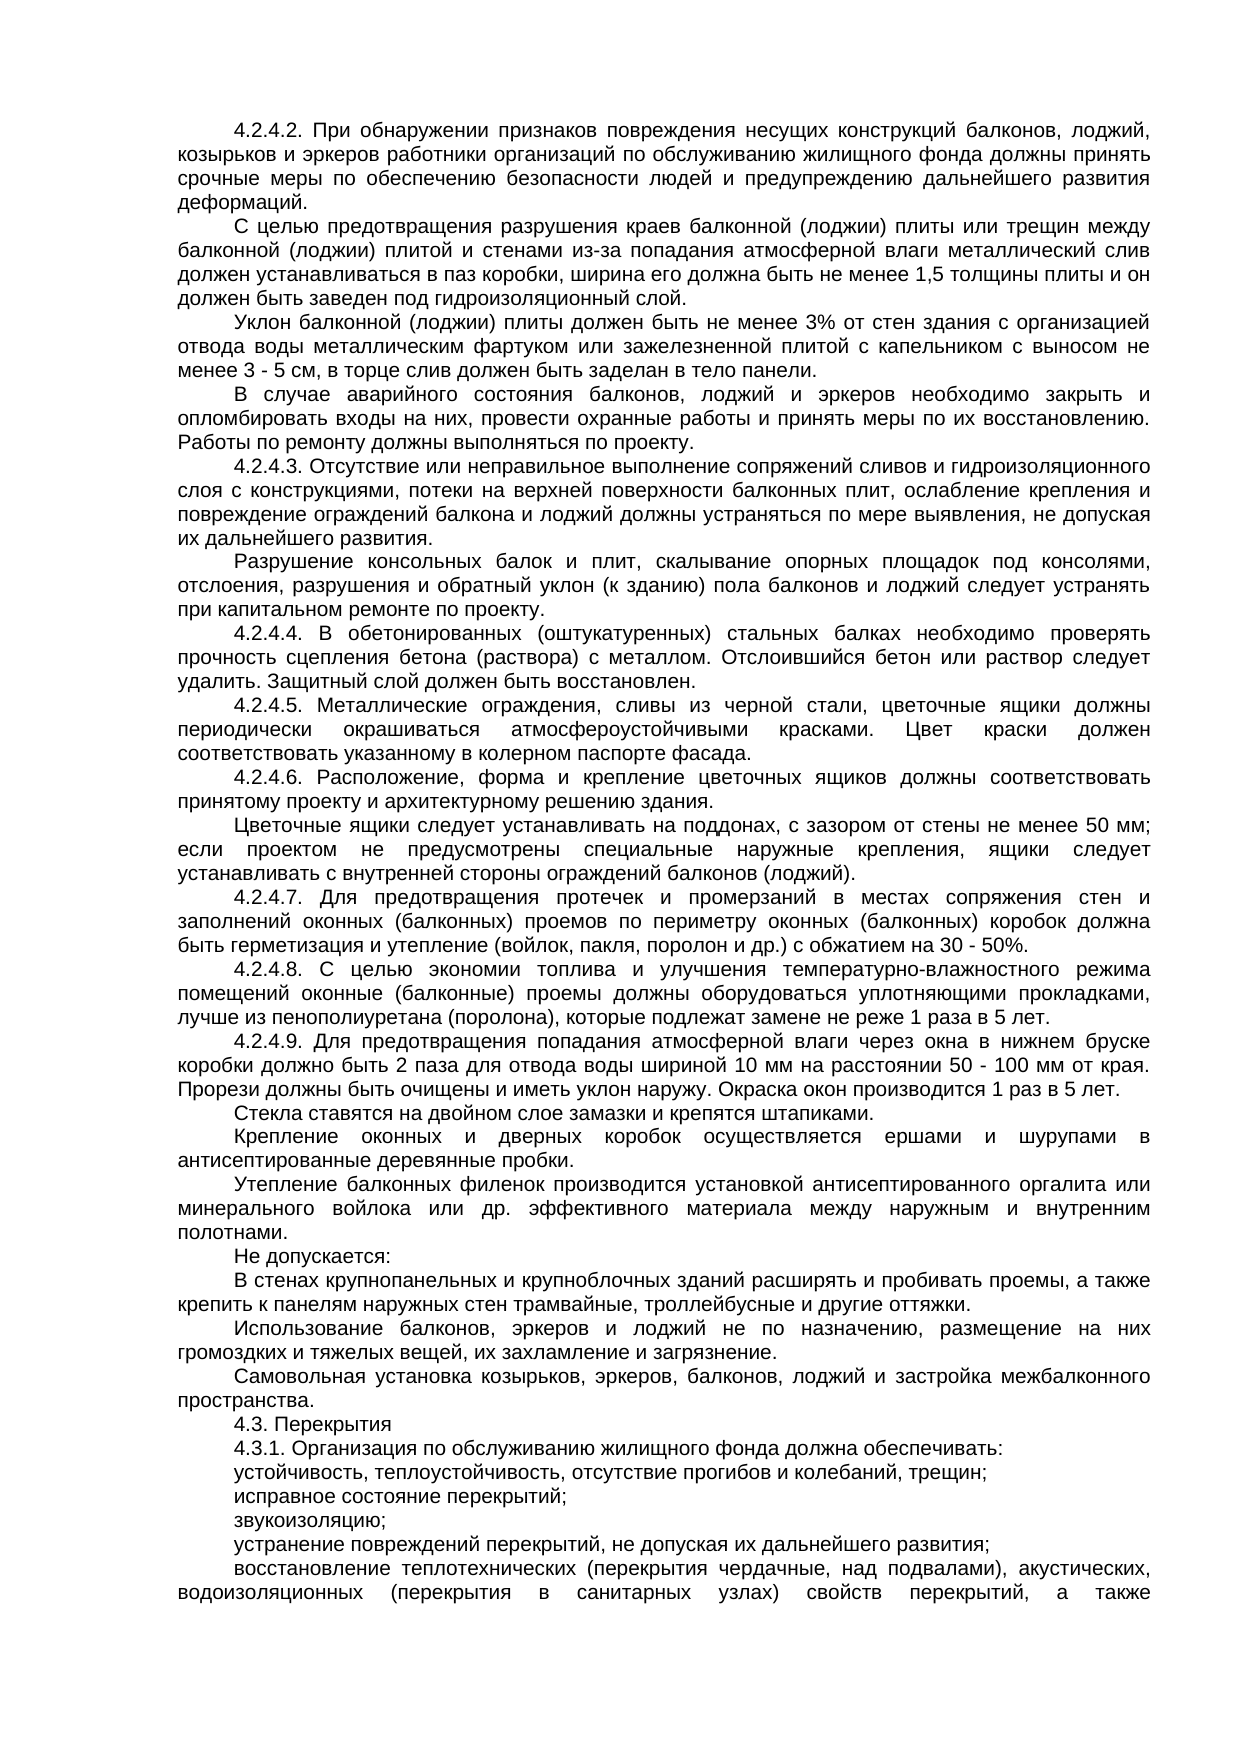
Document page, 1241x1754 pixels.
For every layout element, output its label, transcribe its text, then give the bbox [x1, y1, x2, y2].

text 4.2.4.7. Для предотвращения протечек и промерзаний в местах сопряжения стен и заполнений оконных (балконных) проемов по периметру оконных (балконных) коробок должна быть герметизация и утепление (войлок, пакля, поролон и др.) с обжатием на 30 - 50%. [177, 885, 1152, 957]
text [177, 1556, 1152, 1603]
text В стенах крупнопанельных и крупноблочных зданий расширять и пробивать проемы, а также крепить к панелям наружных стен трамвайные, троллейбусные и другие оттяжки. [177, 1268, 1152, 1316]
text 4.2.4.4. В обетонированных (оштукатуренных) стальных балках необходимо проверять прочность сцепления бетона (раствора) с металлом. Отслоившийся бетон или раствор следует удалить. Защитный слой должен быть восстановлен. [177, 621, 1152, 693]
text звукоизоляцию; [177, 1508, 1152, 1532]
text 4.2.4.9. Для предотвращения попадания атмосферной влаги через окна в нижнем бруске коробки должно быть 2 паза для отвода воды шириной 10 мм на расстоянии 50 - 100 мм от края. Прорези должны быть очищены и иметь уклон наружу. Окраска окон производится 1 раз в 5 лет. [177, 1028, 1152, 1100]
text Самовольная установка козырьков, эркеров, балконов, лоджий и застройка межбалконного пространства. [177, 1364, 1152, 1412]
text 4.2.4.8. С целью экономии топлива и улучшения температурно-влажностного режима помещений оконные (балконные) проемы должны оборудоваться уплотняющими прокладками, лучше из пенополиуретана (поролона), которые подлежат замене не реже 1 раза в 5 лет. [177, 957, 1152, 1028]
text исправное состояние перекрытий; [177, 1484, 1152, 1508]
text 4.2.4.2. При обнаружении признаков повреждения несущих конструкций балконов, лоджий, козырьков и эркеров работники организаций по обслуживанию жилищного фонда должны принять срочные меры по обеспечению безопасности людей и предупреждению дальнейшего развития деформаций. [177, 118, 1152, 214]
text Разрушение консольных балок и плит, скалывание опорных площадок под консолями, отслоения, разрушения и обратный уклон (к зданию) пола балконов и лоджий следует устранять при капитальном ремонте по проекту. [177, 549, 1152, 621]
text Уклон балконной (лоджии) плиты должен быть не менее 3% от стен здания с организацией отвода воды металлическим фартуком или зажелезненной плитой с капельником с выносом не менее 3 - 5 см, в торце слив должен быть заделан в тело панели. [177, 310, 1152, 382]
text Стекла ставятся на двойном слое замазки и крепятся штапиками. [177, 1100, 1152, 1124]
text 4.2.4.5. Металлические ограждения, сливы из черной стали, цветочные ящики должны периодически окрашиваться атмосфероустойчивыми красками. Цвет краски должен соответствовать указанному в колерном паспорте фасада. [177, 693, 1152, 765]
text 4.3. Перекрытия [177, 1412, 1152, 1436]
text Цветочные ящики следует устанавливать на поддонах, с зазором от стены не менее 50 мм; если проектом не предусмотрены специальные наружные крепления, ящики следует устанавливать с внутренней стороны ограждений балконов (лоджий). [177, 813, 1152, 885]
text 4.2.4.3. Отсутствие или неправильное выполнение сопряжений сливов и гидроизоляционного слоя с конструкциями, потеки на верхней поверхности балконных плит, ослабление крепления и повреждение ограждений балкона и лоджий должны устраняться по мере выявления, не допуская их дальнейшего развития. [177, 453, 1152, 549]
text 4.3.1. Организация по обслуживанию жилищного фонда должна обеспечивать: [177, 1436, 1152, 1460]
text Утепление балконных филенок производится установкой антисептированного оргалита или минерального войлока или др. эффективного материала между наружным и внутренним полотнами. [177, 1172, 1152, 1244]
text устойчивость, теплоустойчивость, отсутствие прогибов и колебаний, трещин; [177, 1460, 1152, 1484]
text 4.2.4.6. Расположение, форма и крепление цветочных ящиков должны соответствовать принятому проекту и архитектурному решению здания. [177, 765, 1152, 813]
text Не допускается: [177, 1244, 1152, 1268]
text С целью предотвращения разрушения краев балконной (лоджии) плиты или трещин между балконной (лоджии) плитой и стенами из-за попадания атмосферной влаги металлический слив должен устанавливаться в паз коробки, ширина его должна быть не менее 1,5 толщины плиты и он должен быть заведен под гидроизоляционный слой. [177, 214, 1152, 310]
text Крепление оконных и дверных коробок осуществляется ершами и шурупами в антисептированные деревянные пробки. [177, 1124, 1152, 1172]
text В случае аварийного состояния балконов, лоджий и эркеров необходимо закрыть и опломбировать входы на них, провести охранные работы и принять меры по их восстановлению. Работы по ремонту должны выполняться по проекту. [177, 382, 1152, 453]
text Использование балконов, эркеров и лоджий не по назначению, размещение на них громоздких и тяжелых вещей, их захламление и загрязнение. [177, 1316, 1152, 1364]
text устранение повреждений перекрытий, не допуская их дальнейшего развития; [177, 1532, 1152, 1556]
